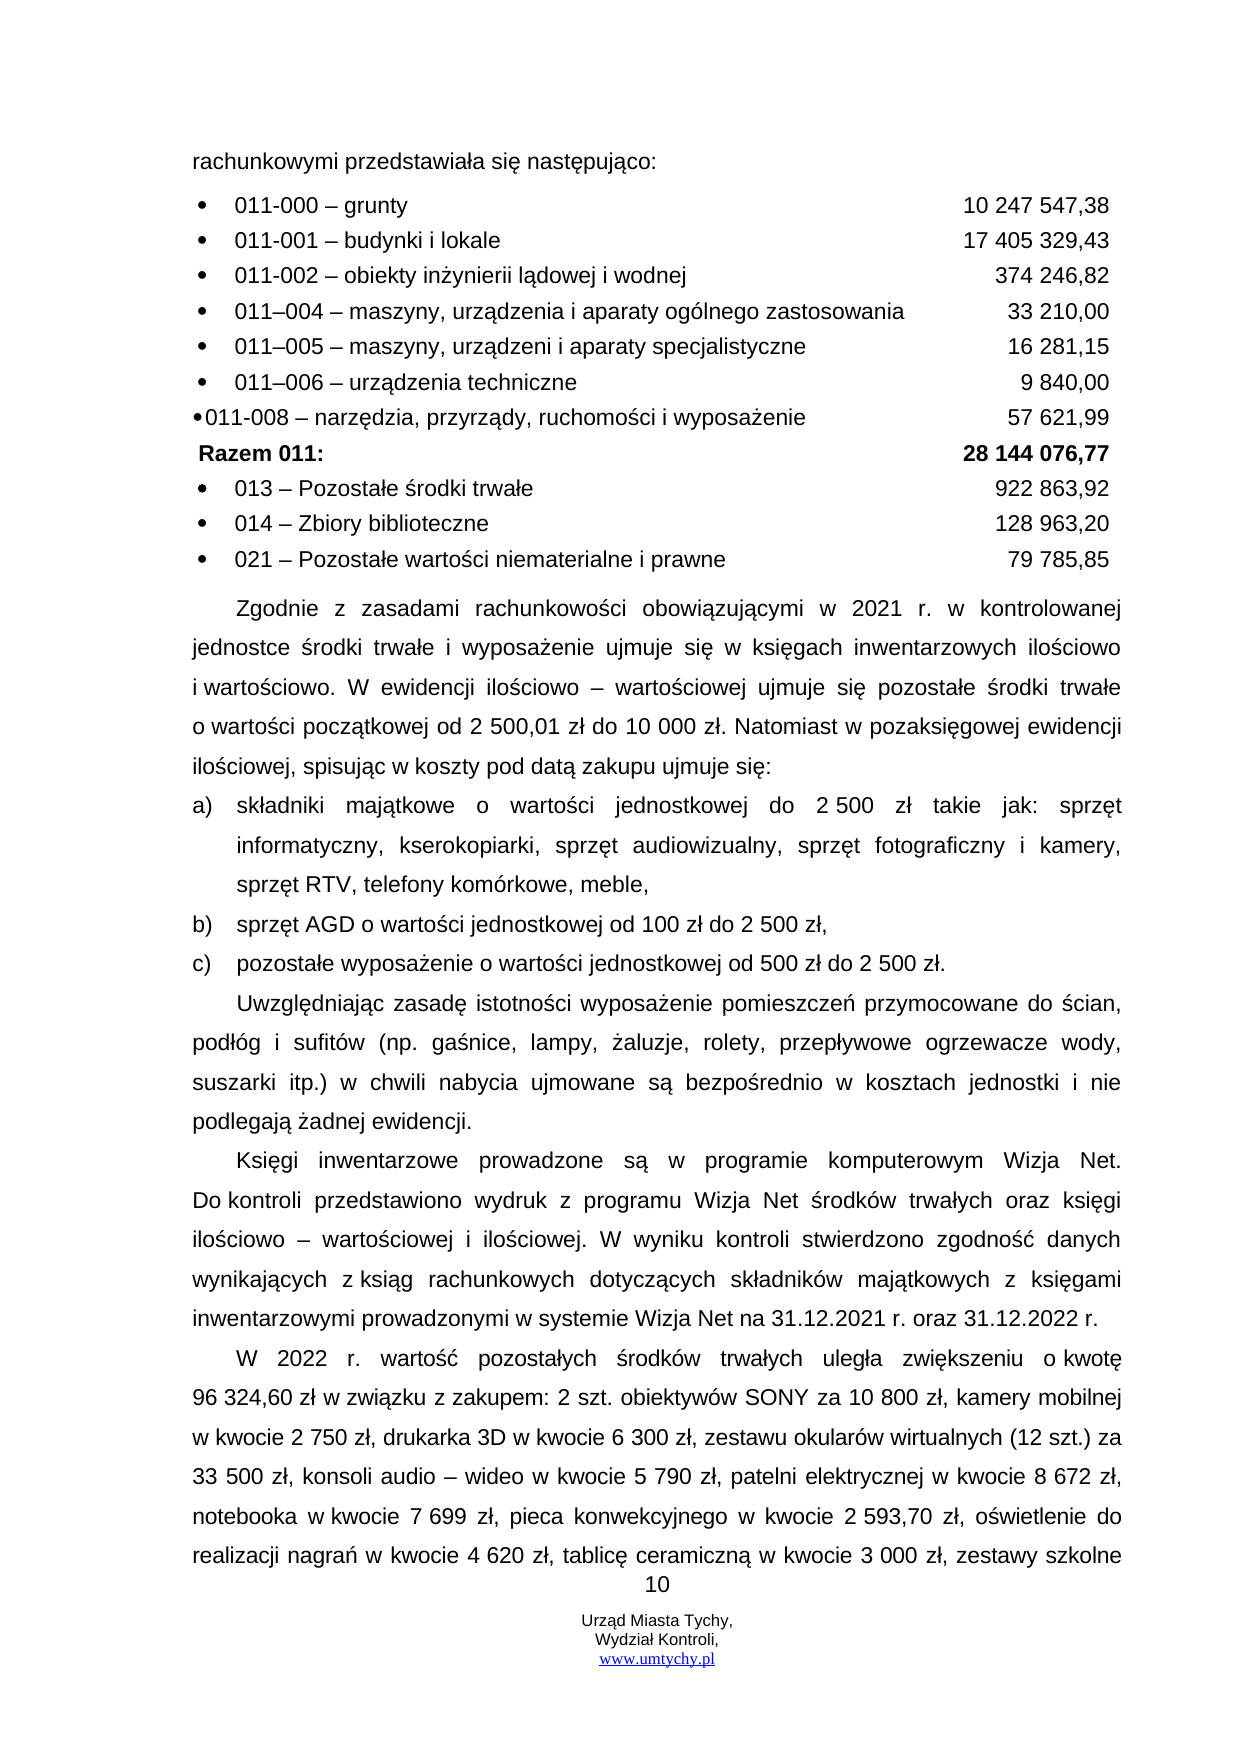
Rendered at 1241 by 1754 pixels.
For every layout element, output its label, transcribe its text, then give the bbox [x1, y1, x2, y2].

text Uwzględniając zasadę istotności wyposażenie pomieszczeń przymocowane do ścian, podłóg i sufitów (np. gaśnice, lampy, żaluzje, rolety, przepływowe ogrzewacze wody, suszarki itp.) w chwili nabycia ujmowane są bezpośrednio w kosztach jednostki i nie podlegają żadnej ewidencji. [192, 989, 1122, 1134]
table_cell 013 – Pozostałe środki trwałe [194, 471, 952, 506]
table_cell 9 840,00 [952, 364, 1121, 400]
table_cell 33 210,00 [952, 294, 1121, 329]
table_cell 128 963,20 [952, 506, 1121, 541]
table_cell 014 – Zbiory biblioteczne [194, 506, 952, 541]
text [192, 148, 1122, 174]
list sprzęt AGD o wartości jednostkowej od 100 zł do 2 500 zł, [192, 911, 1122, 937]
table_header 011-000 – grunty [194, 187, 952, 223]
table_cell Razem 011: [194, 435, 952, 471]
table_cell 011–005 – maszyny, urządzeni i aparaty specjalistyczne [194, 329, 952, 364]
table_cell 374 246,82 [952, 258, 1121, 293]
table_cell 16 281,15 [952, 329, 1121, 364]
table_cell 021 – Pozostałe wartości niematerialne i prawne [194, 541, 952, 577]
table_cell 011-002 – obiekty inżynierii lądowej i wodnej [194, 258, 952, 293]
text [192, 1345, 1122, 1568]
text Zgodnie z zasadami rachunkowości obowiązującymi w 2021 r. w kontrolowanej jednostce środki trwałe i wyposażenie ujmuje się w księgach inwentarzowych ilościowo i wartościowo. W ewidencji ilościowo – wartościowej ujmuje się pozostałe środki trwałe o wartości początkowej od 2 500,01 zł do 10 000 zł. Natomiast w pozaksięgowej ewidencji ilościowej, spisując w koszty pod datą zakupu ujmuje się: [192, 595, 1122, 779]
table_header 10 247 547,38 [952, 187, 1121, 223]
text Księgi inwentarzowe prowadzone są w programie komputerowym Wizja Net. Do kontroli przedstawiono wydruk z programu Wizja Net środków trwałych oraz księgi ilościowo – wartościowej i ilościowej. W wyniku kontroli stwierdzono zgodność danych wynikających z ksiąg rachunkowych dotyczących składników majątkowych z księgami inwentarzowymi prowadzonymi w systemie Wizja Net na 31.12.2021 r. oraz 31.12.2022 r. [192, 1147, 1122, 1332]
table_cell 79 785,85 [952, 541, 1121, 577]
table_cell 17 405 329,43 [952, 223, 1121, 258]
table_cell 28 144 076,77 [952, 435, 1121, 471]
table_cell 011-001 – budynki i lokale [194, 223, 952, 258]
table_cell 011–006 – urządzenia techniczne [194, 364, 952, 400]
list składniki majątkowe o wartości jednostkowej do 2 500 zł takie jak: sprzęt informatyczny, kserokopiarki, sprzęt audiowizualny, sprzęt fotograficzny i kamery, sprzęt RTV, telefony komórkowe, meble, [192, 792, 1122, 897]
list pozostałe wyposażenie o wartości jednostkowej od 500 zł do 2 500 zł. [192, 950, 1122, 976]
table_cell 922 863,92 [952, 471, 1121, 506]
table_cell 011–004 – maszyny, urządzenia i aparaty ogólnego zastosowania [194, 294, 952, 329]
table_cell 57 621,99 [952, 400, 1121, 435]
table_cell 011-008 – narzędzia, przyrządy, ruchomości i wyposażenie [194, 400, 952, 435]
